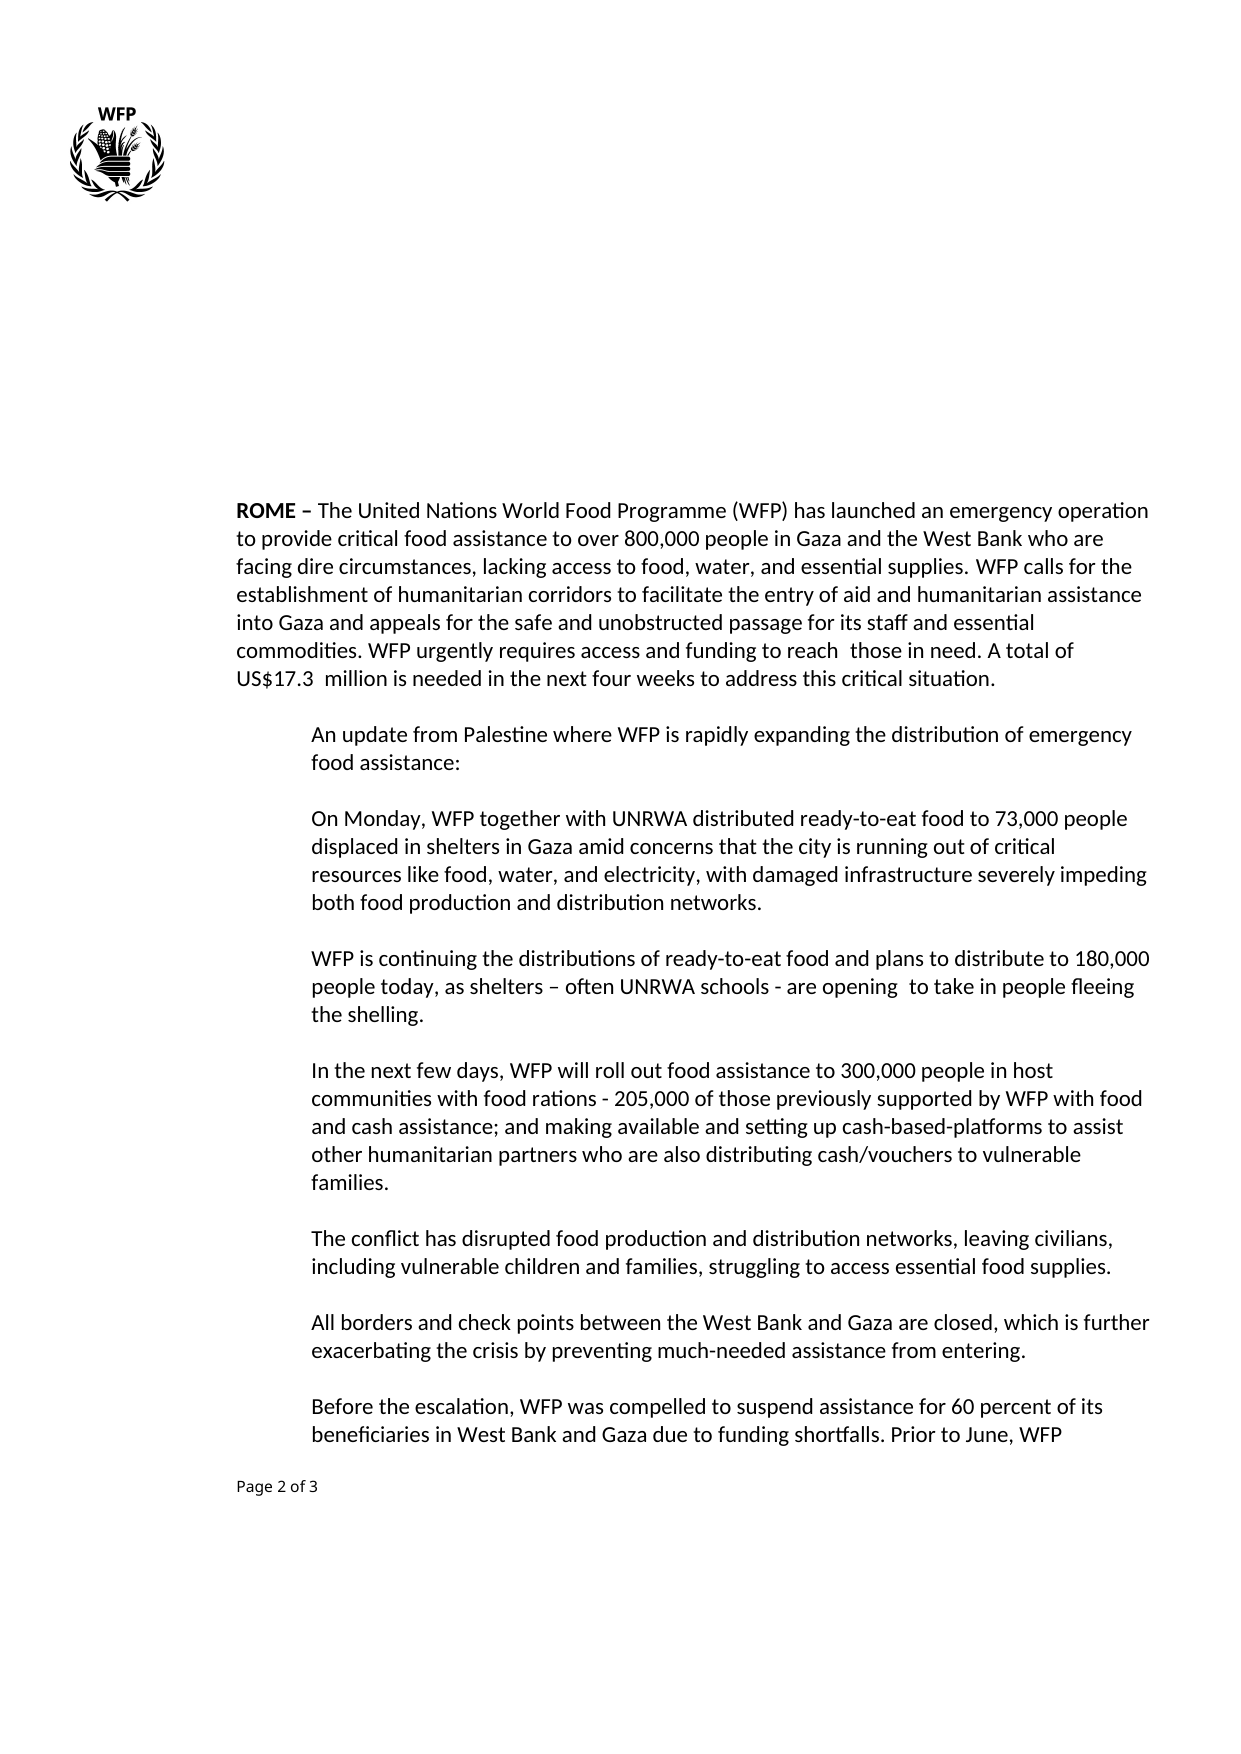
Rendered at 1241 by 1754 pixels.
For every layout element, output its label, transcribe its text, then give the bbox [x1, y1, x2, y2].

text On Monday, WFP together with UNRWA distributed ready-to-eat food to 73,000 people displaced in shelters in Gaza amid concerns that the city is running out of critical resources like food, water, and electricity, with damaged infrastructure severely impeding both food production and distribution networks. [311, 804, 1152, 916]
text The conflict has disrupted food production and distribution networks, leaving civilians, including vulnerable children and families, struggling to access essential food supplies. [311, 1224, 1152, 1280]
picture [0, 97, 174, 208]
text ROME – The United Nations World Food Programme (WFP) has launched an emergency operation to provide critical food assistance to over 800,000 people in Gaza and the West Bank who are facing dire circumstances, lacking access to food, water, and essential supplies. WFP calls for the establishment of humanitarian corridors to facilitate the entry of aid and humanitarian assistance into Gaza and appeals for the safe and unobstructed passage for its staff and essential commodities. WFP urgently requires access and funding to reach those in need. A total of US$17.3 million is needed in the next four weeks to address this critical situation. [236, 496, 1152, 692]
text In the next few days, WFP will roll out food assistance to 300,000 people in host communities with food rations - 205,000 of those previously supported by WFP with food and cash assistance; and making available and setting up cash-based-platforms to assist other humanitarian partners who are also distributing cash/vouchers to vulnerable families. [311, 1056, 1152, 1196]
text An update from Palestine where WFP is rapidly expanding the distribution of emergency food assistance: [311, 720, 1152, 776]
text All borders and check points between the West Bank and Gaza are closed, which is further exacerbating the crisis by preventing much-needed assistance from entering. [311, 1308, 1152, 1364]
text WFP is continuing the distributions of ready-to-eat food and plans to distribute to 180,000 people today, as shelters – often UNRWA schools - are opening to take in people fleeing the shelling. [311, 944, 1152, 1028]
